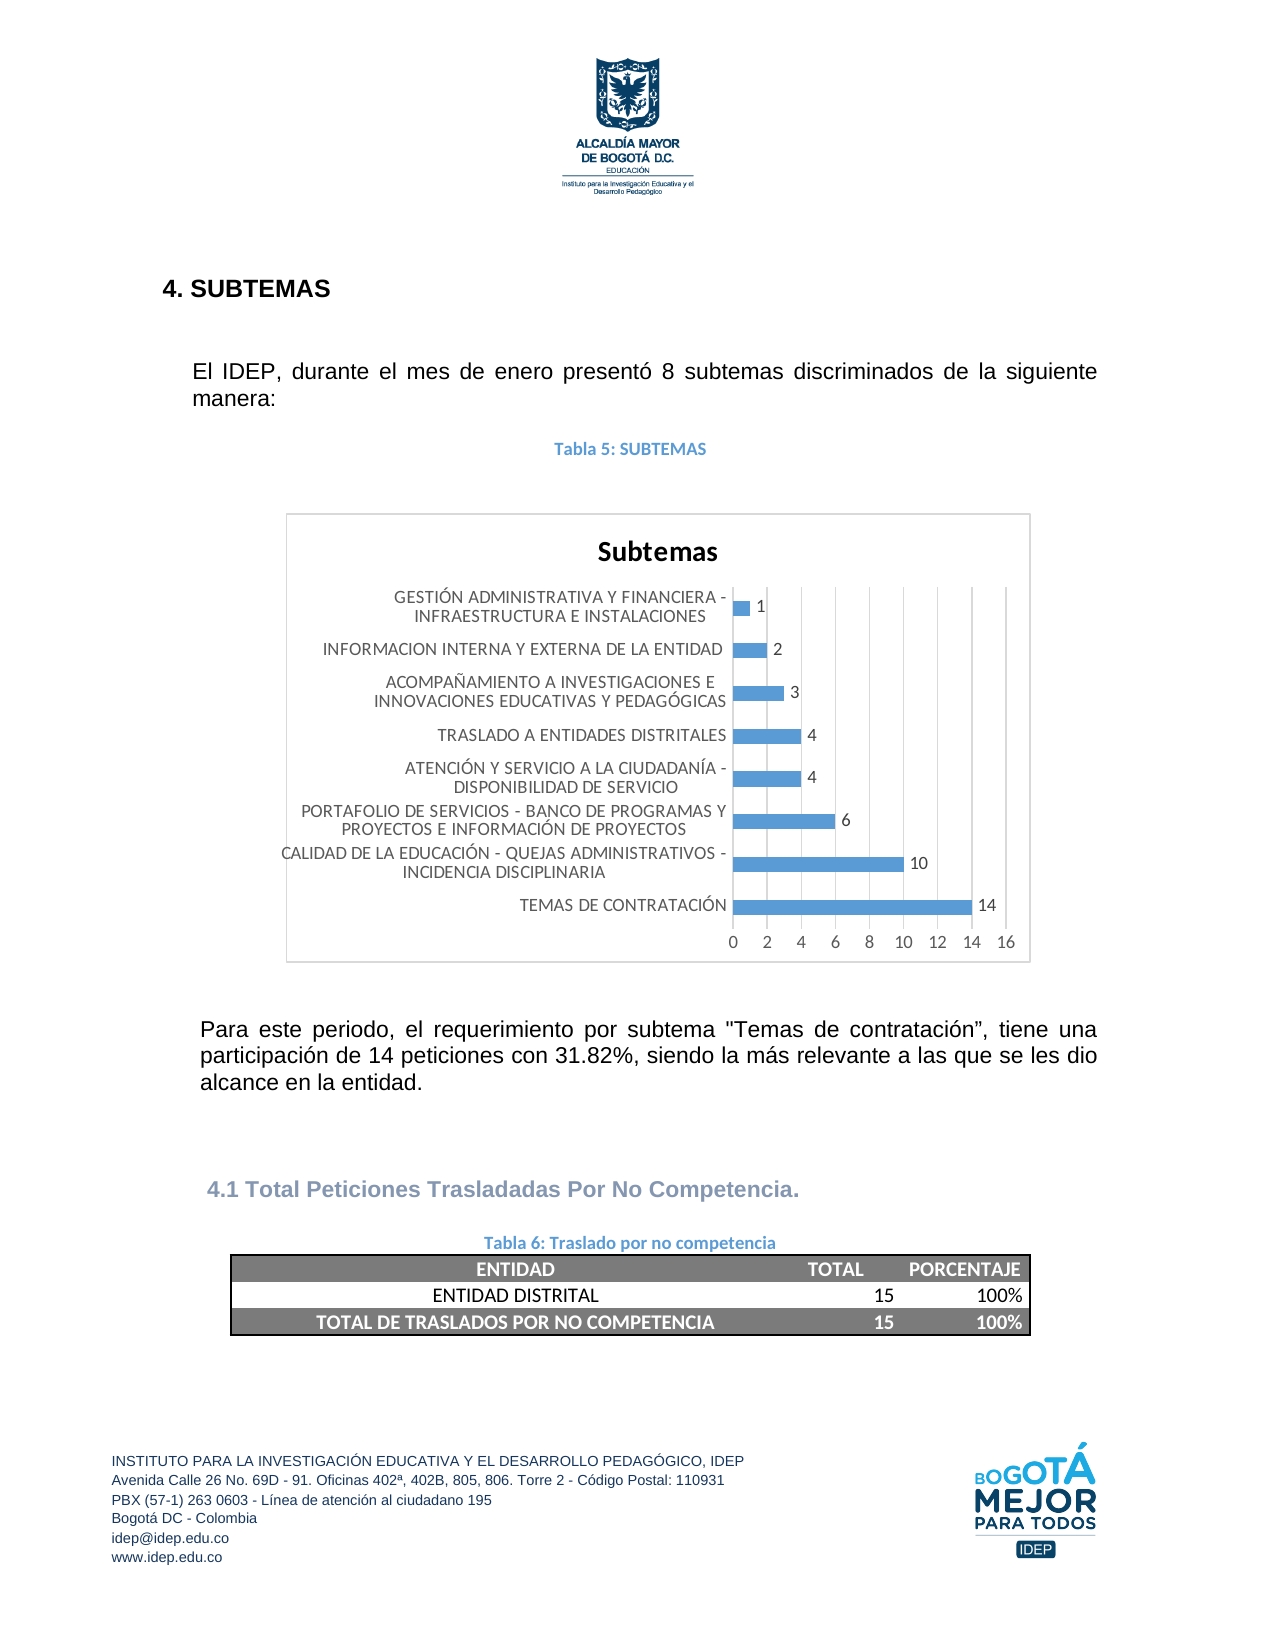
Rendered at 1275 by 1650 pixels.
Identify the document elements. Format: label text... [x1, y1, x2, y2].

text 4.1 Total Peticiones Trasladadas Por No Competencia. [207, 1174, 1098, 1203]
table_header ENTIDAD [232, 1256, 800, 1282]
picture [946, 1434, 1125, 1567]
picture [552, 58, 708, 195]
table_cell ENTIDAD DISTRITAL [232, 1282, 800, 1307]
table_cell 15 [800, 1308, 902, 1334]
table_cell 100% [902, 1282, 1029, 1307]
text Tabla 6: Traslado por no competencia [162, 1231, 1098, 1254]
table_cell TOTAL DE TRASLADOS POR NO COMPETENCIA [232, 1308, 800, 1334]
table_cell 15 [800, 1282, 902, 1307]
text El IDEP, durante el mes de enero presentó 8 subtemas discriminados de la siguiente manera: [192, 358, 1098, 411]
text Para este periodo, el requerimiento por subtema "Temas de contratación”, tiene una participación de 14 peticiones con 31.82%, siendo la más relevante a las que se les dio alcance en la entidad. [200, 1016, 1098, 1095]
table_header TOTAL [800, 1256, 902, 1282]
table_cell 100% [902, 1308, 1029, 1334]
text 4. SUBTEMAS [162, 274, 1098, 303]
text Tabla 5: SUBTEMAS [162, 437, 1098, 460]
table_header PORCENTAJE [902, 1256, 1029, 1282]
